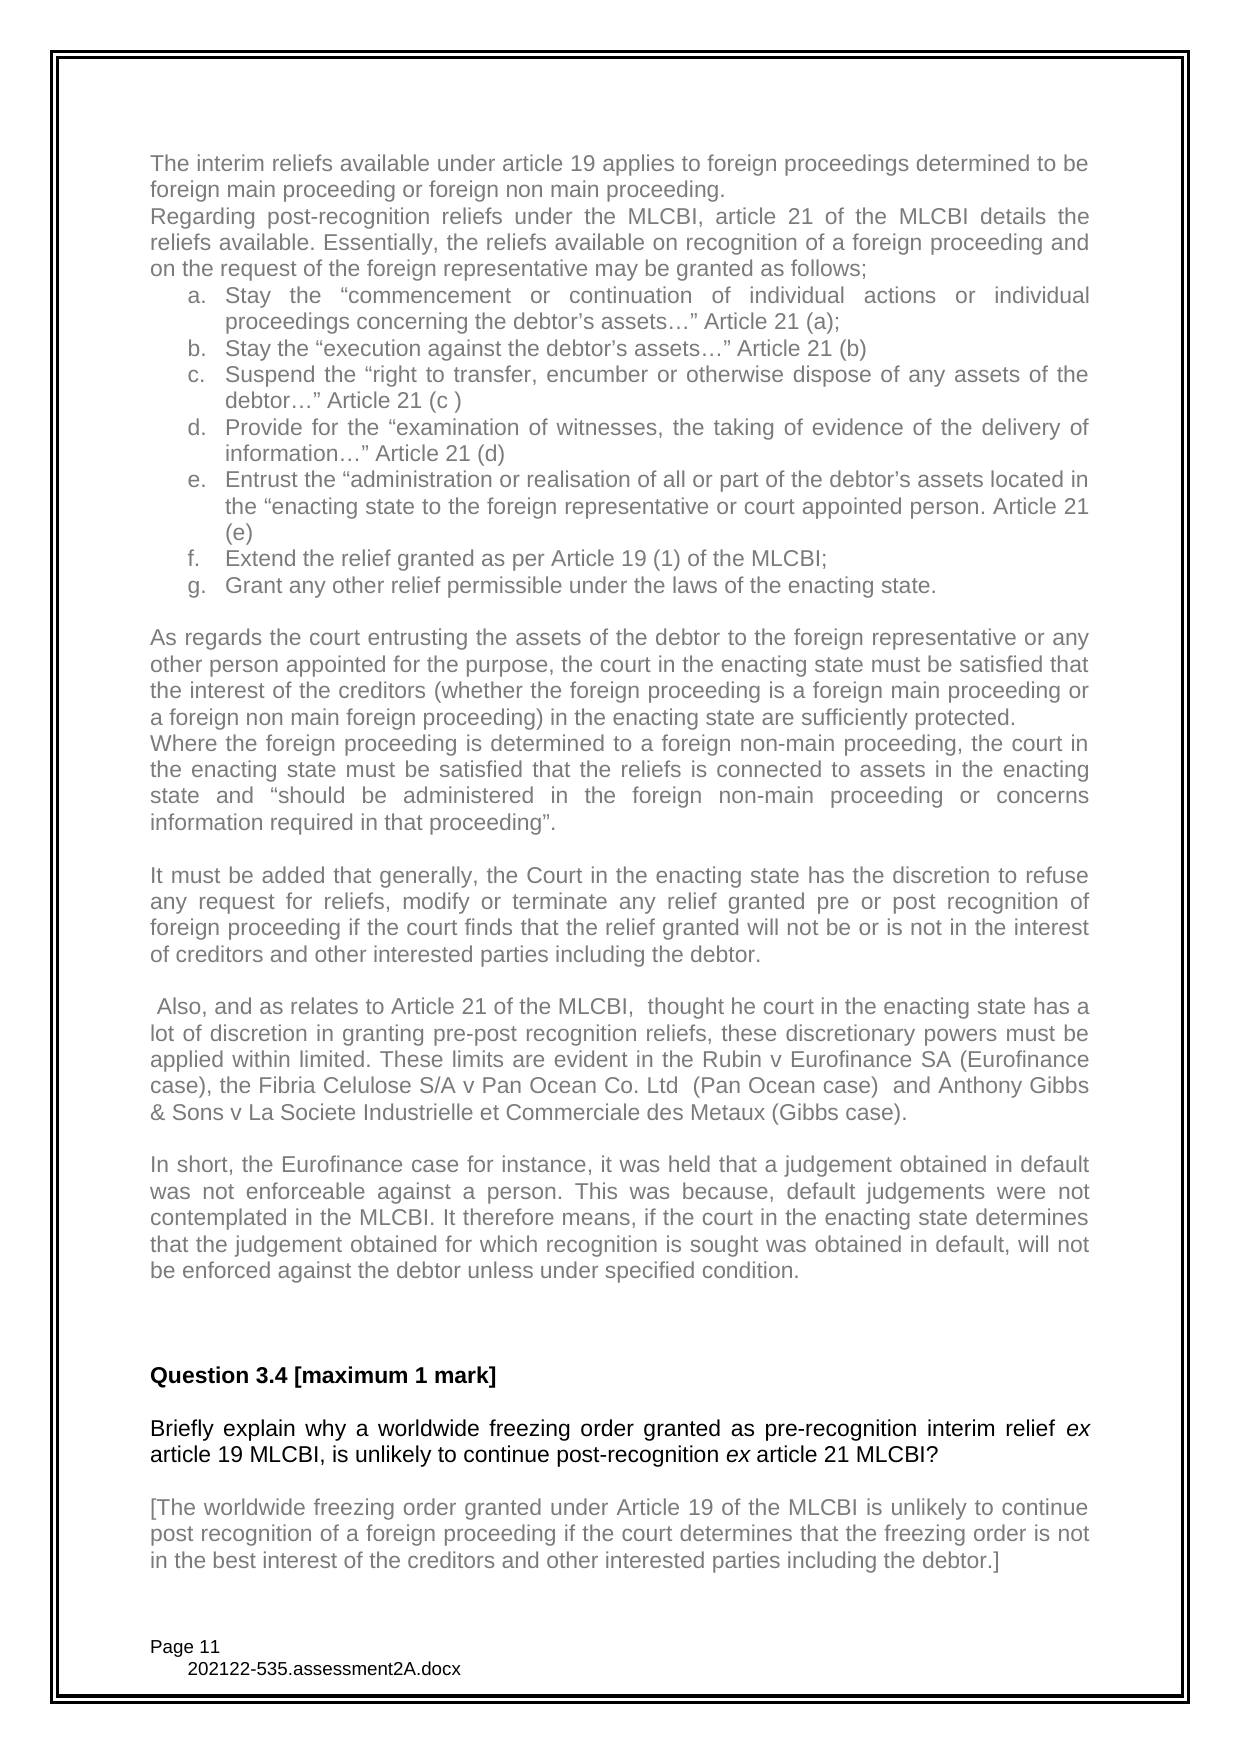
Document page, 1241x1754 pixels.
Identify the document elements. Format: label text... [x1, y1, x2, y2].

text Question 3.4 [maximum 1 mark] [150, 1362, 1090, 1389]
list Suspend the “right to transfer, encumber or otherwise dispose of any assets of the debtor…” Article 21 (c ) [187, 361, 1090, 413]
text Also, and as relates to Article 21 of the MLCBI, thought he court in the enacting state has a lot of discretion in granting pre-post recognition reliefs, these discretionary powers must be applied within limited. These limits are evident in the Rubin v Eurofinance SA (Eurofinance case), the Fibria Celulose S/A v Pan Ocean Co. Ltd (Pan Ocean case) and Anthony Gibbs & Sons v La Societe Industrielle et Commerciale des Metaux (Gibbs case). [150, 993, 1090, 1125]
text The interim reliefs available under article 19 applies to foreign proceedings determined to be foreign main proceeding or foreign non main proceeding. [150, 150, 1090, 203]
list Extend the relief granted as per Article 19 (1) of the MLCBI; [187, 545, 1090, 572]
list Grant any other relief permissible under the laws of the enacting state. [187, 572, 1090, 598]
list Stay the “commencement or continuation of individual actions or individual proceedings concerning the debtor’s assets…” Article 21 (a); [187, 282, 1090, 334]
list Provide for the “examination of witnesses, the taking of evidence of the delivery of information…” Article 21 (d) [187, 413, 1090, 466]
text Regarding post-recognition reliefs under the MLCBI, article 21 of the MLCBI details the reliefs available. Essentially, the reliefs available on recognition of a foreign proceeding and on the request of the foreign representative may be granted as follows; [150, 203, 1090, 282]
text As regards the court entrusting the assets of the debtor to the foreign representative or any other person appointed for the purpose, the court in the enacting state must be satisfied that the interest of the creditors (whether the foreign proceeding is a foreign main proceeding or a foreign non main foreign proceeding) in the enacting state are sufficiently protected. [150, 624, 1090, 730]
text Briefly explain why a worldwide freezing order granted as pre-recognition interim relief ex article 19 MLCBI, is unlikely to continue post-recognition ex article 21 MLCBI? [150, 1415, 1090, 1468]
text Where the foreign proceeding is determined to a foreign non-main proceeding, the court in the enacting state must be satisfied that the reliefs is connected to assets in the enacting state and “should be administered in the foreign non-main proceeding or concerns information required in that proceeding”. [150, 730, 1090, 835]
text [The worldwide freezing order granted under Article 19 of the MLCBI is unlikely to continue post recognition of a foreign proceeding if the court determines that the freezing order is not in the best interest of the creditors and other interested parties including the debtor.] [150, 1494, 1090, 1573]
text It must be added that generally, the Court in the enacting state has the discretion to refuse any request for reliefs, modify or terminate any relief granted pre or post recognition of foreign proceeding if the court finds that the relief granted will not be or is not in the interest of creditors and other interested parties including the debtor. [150, 862, 1090, 967]
list Entrust the “administration or realisation of all or part of the debtor’s assets located in the “enacting state to the foreign representative or court appointed person. Article 21 (e) [187, 466, 1090, 545]
text In short, the Eurofinance case for instance, it was held that a judgement obtained in default was not enforceable against a person. This was because, default judgements were not contemplated in the MLCBI. It therefore means, if the court in the enacting state determines that the judgement obtained for which recognition is sought was obtained in default, will not be enforced against the debtor unless under specified condition. [150, 1151, 1090, 1283]
list Stay the “execution against the debtor’s assets…” Article 21 (b) [187, 334, 1090, 361]
